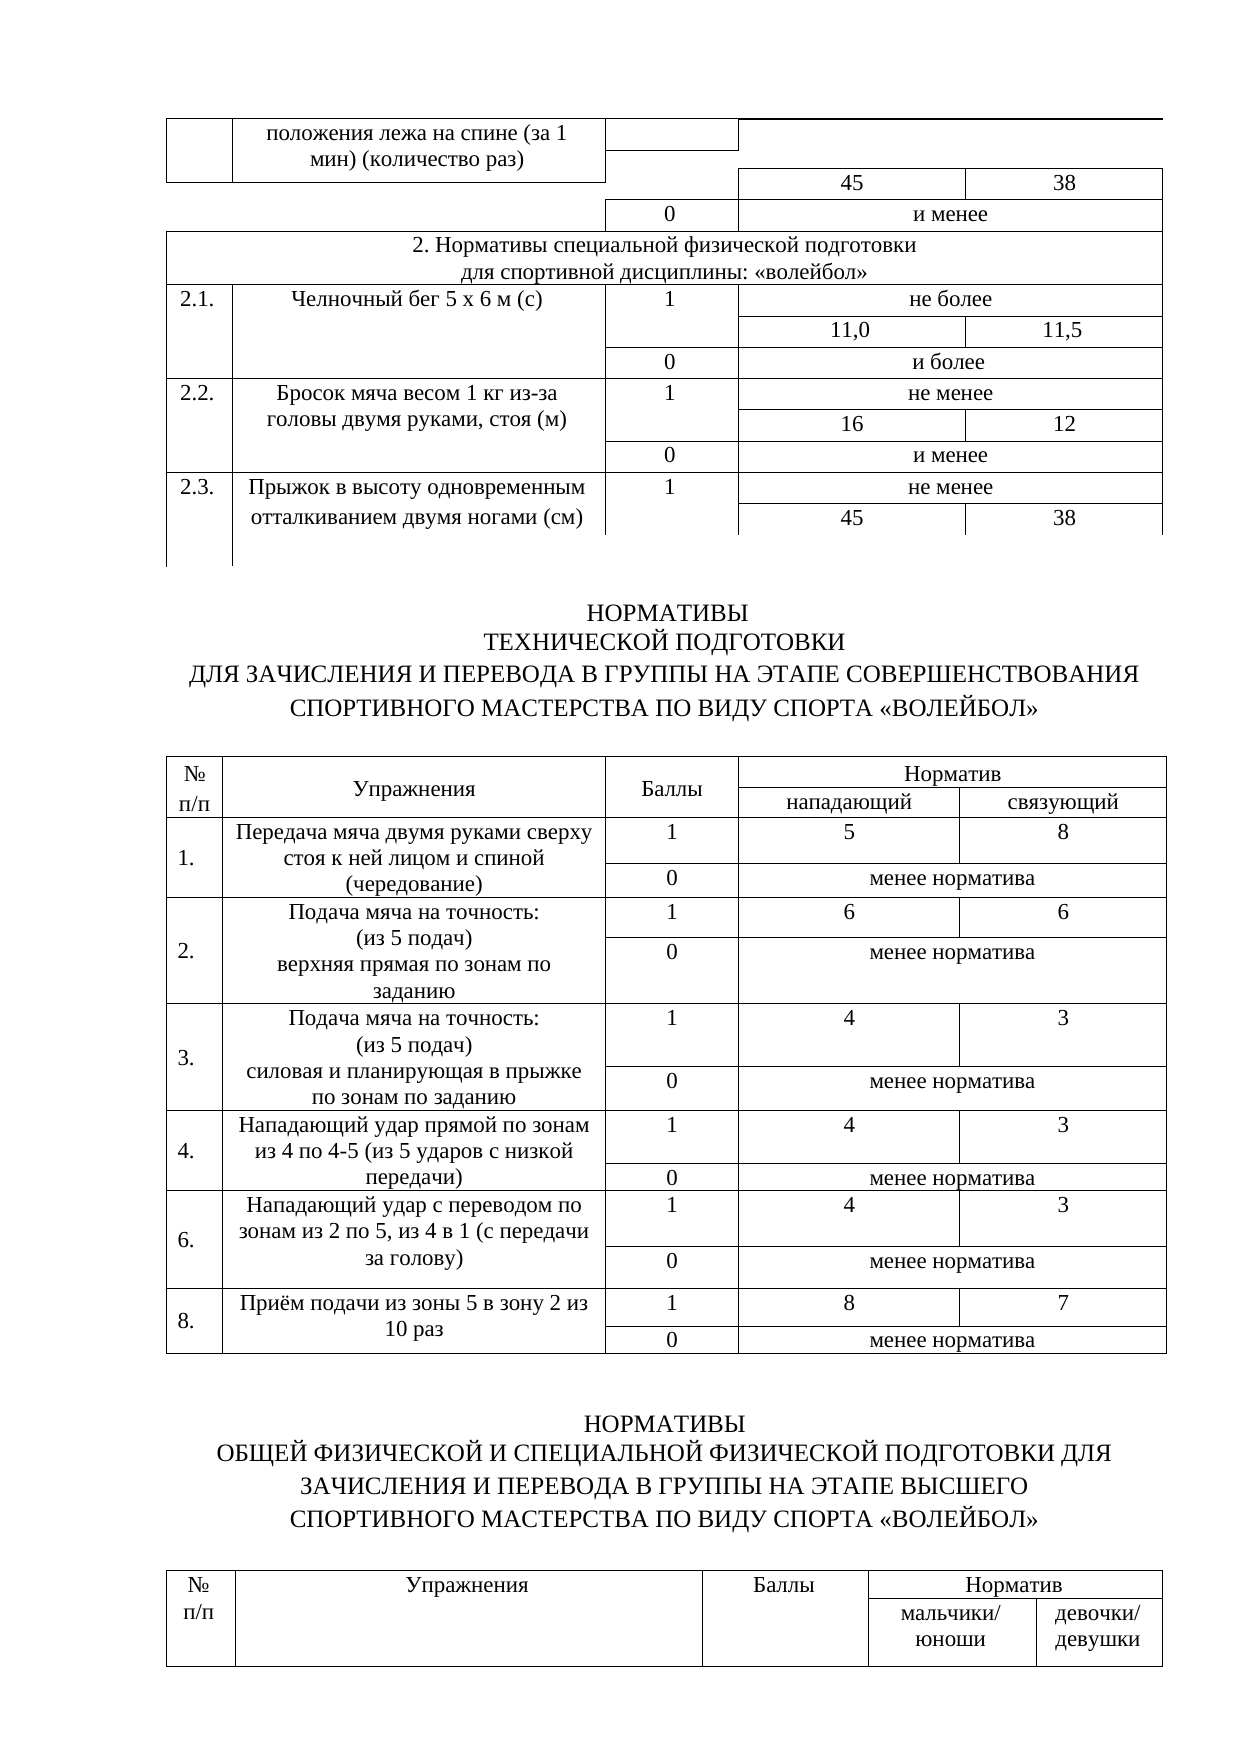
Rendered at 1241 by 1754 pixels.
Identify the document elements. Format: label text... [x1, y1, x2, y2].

table_cell Подача мяча на точность: (из 5 подач) силовая и планирующая в прыжке по зонам по заданию [223, 1004, 605, 1110]
table_header Баллы [703, 1571, 868, 1666]
table_cell 2.2. [167, 379, 232, 472]
table_cell 5 [739, 818, 959, 863]
table_cell 7 [960, 1289, 1166, 1326]
table_cell менее норматива [739, 1247, 1166, 1288]
table_cell 8 [960, 818, 1166, 863]
table_cell [167, 1289, 222, 1353]
table_cell связующий [960, 788, 1166, 817]
table_cell 0 [606, 1067, 738, 1110]
table_cell Нападающий удар с переводом по зонам из 2 по 5, из 4 в 1 (с передачи за голову) [223, 1191, 605, 1288]
table_cell мальчики/ юноши [869, 1599, 1036, 1666]
table_cell 0 [606, 1164, 738, 1190]
table_cell 0 [606, 200, 738, 231]
table_cell 4 [739, 1004, 959, 1066]
table_header Норматив [869, 1571, 1162, 1598]
table_cell 0 [606, 1327, 738, 1353]
table_cell 4 [739, 1191, 959, 1246]
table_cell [233, 119, 605, 182]
table_cell Челночный бег 5 x 6 м (с) [233, 285, 605, 378]
table_cell 4 [739, 1111, 959, 1162]
table_cell менее норматива [739, 938, 1166, 1003]
table_cell 1 [606, 818, 738, 863]
table_cell 0 [606, 938, 738, 1003]
table_header № п/п [167, 757, 222, 817]
table_cell девочки/ девушки [1037, 1599, 1162, 1666]
table_header Упражнения [223, 757, 605, 817]
table_cell 1 [606, 285, 738, 347]
table_cell 3 [960, 1191, 1166, 1246]
text НОРМАТИВЫ [177, 597, 1152, 627]
table_cell [167, 898, 222, 1003]
table_cell 11,5 [966, 317, 1162, 347]
table_cell 0 [606, 1247, 738, 1288]
table_cell 1.6. [167, 119, 232, 182]
text ДЛЯ ЗАЧИСЛЕНИЯ И ПЕРЕВОДА В ГРУППЫ НА ЭТАПЕ СОВЕРШЕНСТВОВАНИЯ [177, 659, 1152, 688]
table_header № п/п [167, 1571, 235, 1666]
table_cell нападающий [739, 788, 959, 817]
text ТЕХНИЧЕСКОЙ ПОДГОТОВКИ [177, 627, 1152, 655]
table_cell и более [739, 348, 1162, 378]
table_cell 45 [739, 504, 965, 518]
table_cell 6 [739, 898, 959, 937]
table_cell 6 [960, 898, 1166, 937]
table_cell [167, 1111, 222, 1190]
table_cell 8 [739, 1289, 959, 1326]
table_cell менее норматива [739, 1164, 1166, 1190]
table_cell Прыжок в высоту одновременным отталкиванием двумя ногами (см) [233, 473, 605, 518]
table_cell 12 [966, 410, 1162, 441]
table_cell [167, 818, 222, 897]
table_cell менее норматива [739, 1067, 1166, 1110]
table_cell 1 [606, 1191, 738, 1246]
table_cell 1 [606, 473, 738, 518]
table_cell 2.1. [167, 285, 232, 378]
table_header Упражнения [236, 1571, 702, 1666]
table_cell Передача мяча двумя руками сверху стоя к ней лицом и спиной (чередование) [223, 818, 605, 897]
table_cell менее норматива [739, 864, 1166, 897]
text СПОРТИВНОГО МАСТЕРСТВА ПО ВИДУ СПОРТА «ВОЛЕЙБОЛ» [177, 1504, 1152, 1533]
table_cell 3 [960, 1111, 1166, 1162]
text СПОРТИВНОГО МАСТЕРСТВА ПО ВИДУ СПОРТА «ВОЛЕЙБОЛ» [177, 693, 1152, 721]
table_cell и менее [739, 442, 1162, 472]
table_header Баллы [606, 757, 738, 817]
table_cell 1 [606, 379, 738, 441]
table_cell 45 [739, 169, 965, 199]
table_cell 16 [739, 410, 965, 441]
table_cell 2. Нормативы специальной физической подготовки для спортивной дисциплины: «волейбол» [167, 232, 1162, 284]
table_cell не более [739, 285, 1162, 316]
text ОБЩЕЙ ФИЗИЧЕСКОЙ И СПЕЦИАЛЬНОЙ ФИЗИЧЕСКОЙ ПОДГОТОВКИ ДЛЯ ЗАЧИСЛЕНИЯ И ПЕРЕВОДА В ГРУППЫ НА ЭТАПЕ ВЫСШЕГО [177, 1438, 1152, 1500]
table_cell 1 [606, 1004, 738, 1066]
table_cell 1 [606, 1289, 738, 1326]
table_cell 0 [606, 442, 738, 472]
table_cell [167, 1004, 222, 1110]
table_cell Подача мяча на точность: (из 5 подач) верхняя прямая по зонам по заданию [223, 898, 605, 1003]
table_cell Приём подачи из зоны 5 в зону 2 из 10 раз [223, 1289, 605, 1353]
table_cell 3 [960, 1004, 1166, 1066]
table_cell 38 [966, 504, 1162, 518]
table_cell Бросок мяча весом 1 кг из-за головы двумя руками, стоя (м) [233, 379, 605, 472]
table_cell не менее [739, 473, 1162, 503]
table_cell 11,0 [739, 317, 965, 347]
table_cell 1 [606, 119, 738, 150]
table_cell 2.3. [167, 473, 232, 518]
table_cell 0 [606, 348, 738, 378]
table_cell Нападающий удар прямой по зонам из 4 по 4-5 (из 5 ударов с низкой передачи) [223, 1111, 605, 1190]
table_cell 1 [606, 898, 738, 937]
table_cell и менее [739, 200, 1162, 231]
table_cell 0 [606, 864, 738, 897]
table_cell 1 [606, 1111, 738, 1162]
text НОРМАТИВЫ [177, 1408, 1152, 1438]
table_cell менее норматива [739, 1327, 1166, 1353]
table_cell [167, 1191, 222, 1288]
table_cell не менее [739, 379, 1162, 409]
table_cell 38 [966, 169, 1162, 199]
table_header Норматив [739, 757, 1166, 787]
